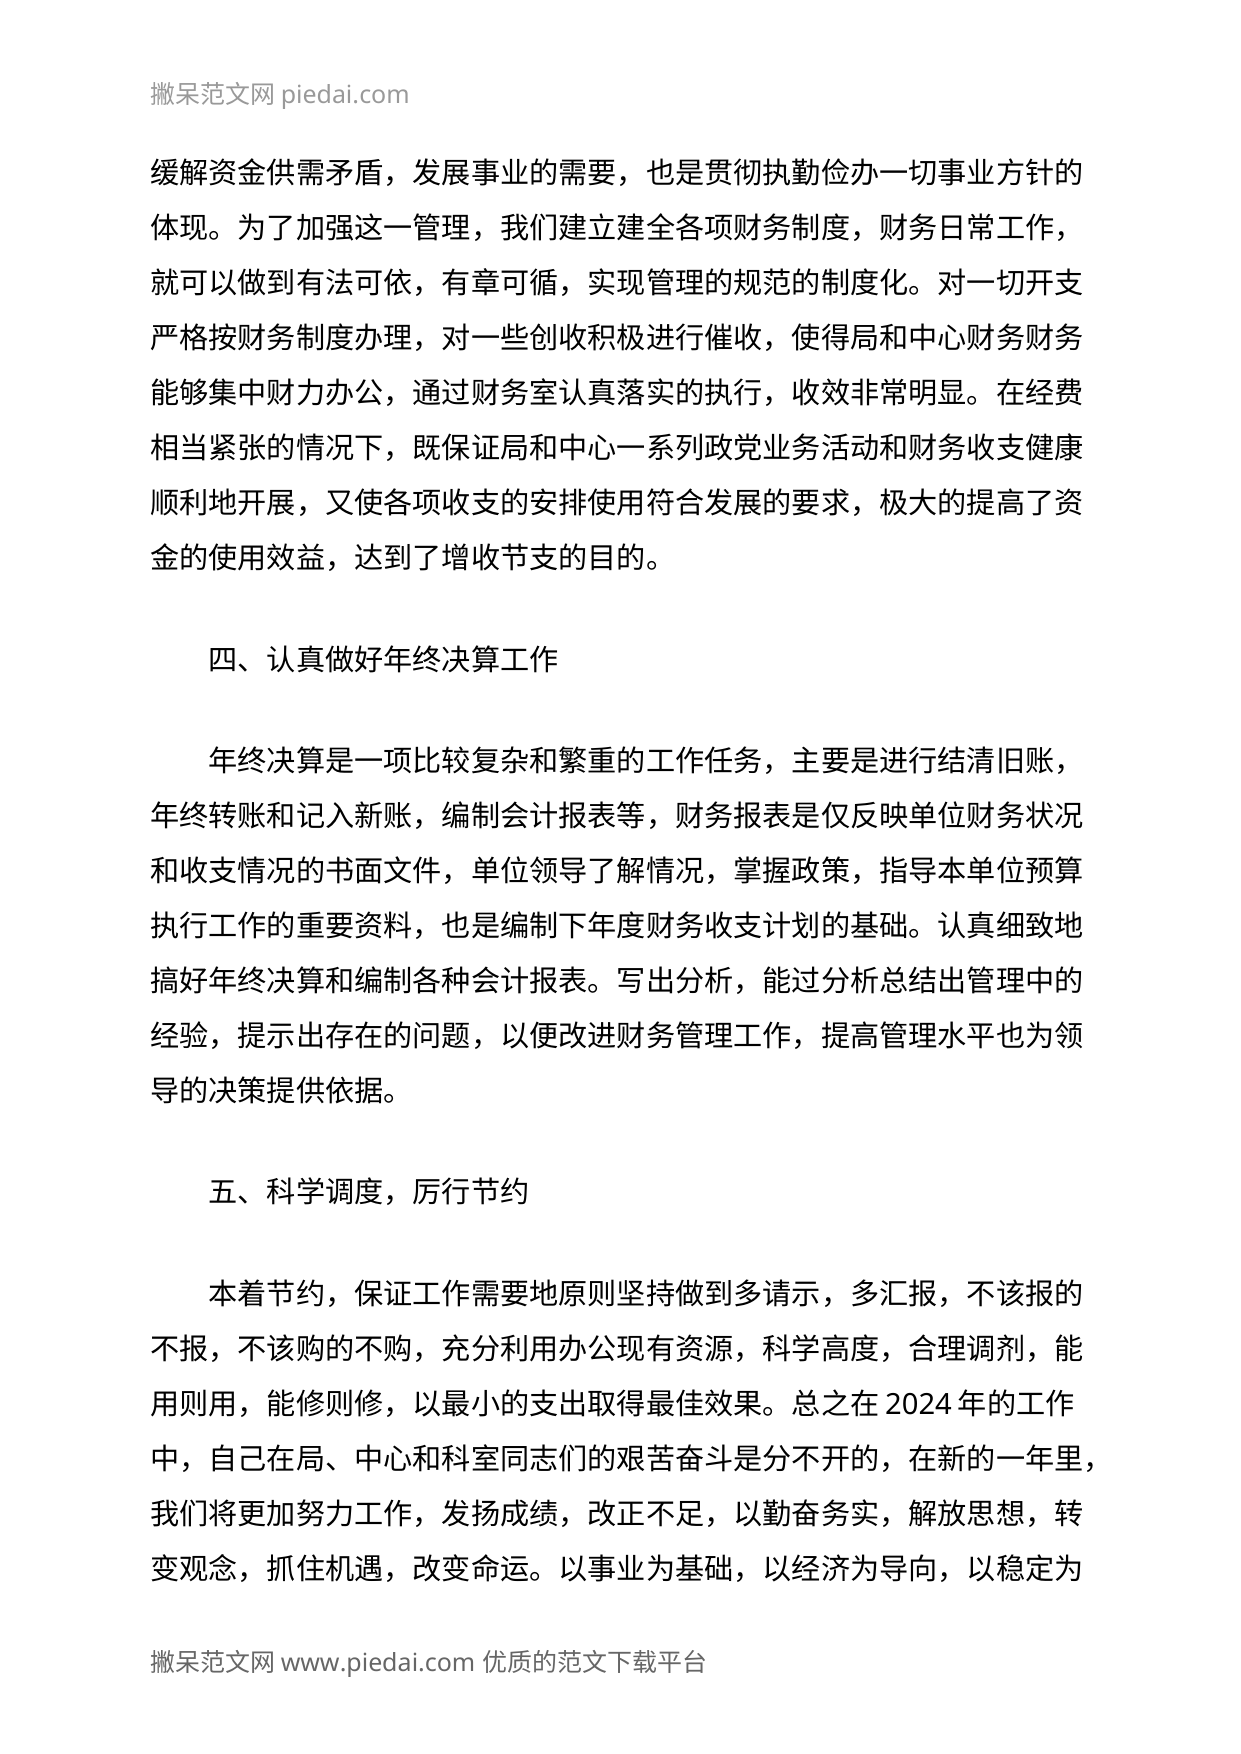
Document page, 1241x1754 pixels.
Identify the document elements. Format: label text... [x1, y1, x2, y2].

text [150, 1271, 1090, 1588]
text 年终决算是一项比较复杂和繁重的工作任务，主要是进行结清旧账，年终转账和记入新账，编制会计报表等，财务报表是仅反映单位财务状况和收支情况的书面文件，单位领导了解情况，掌握政策，指导本单位预算执行工作的重要资料，也是编制下年度财务收支计划的基础。认真细致地搞好年终决算和编制各种会计报表。写出分析，能过分析总结出管理中的经验，提示出存在的问题，以便改进财务管理工作，提高管理水平也为领导的决策提供依据。 [150, 738, 1090, 1109]
text 五、科学调度，厉行节约 [150, 1169, 1090, 1211]
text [150, 150, 1090, 577]
text 四、认真做好年终决算工作 [150, 636, 1090, 678]
